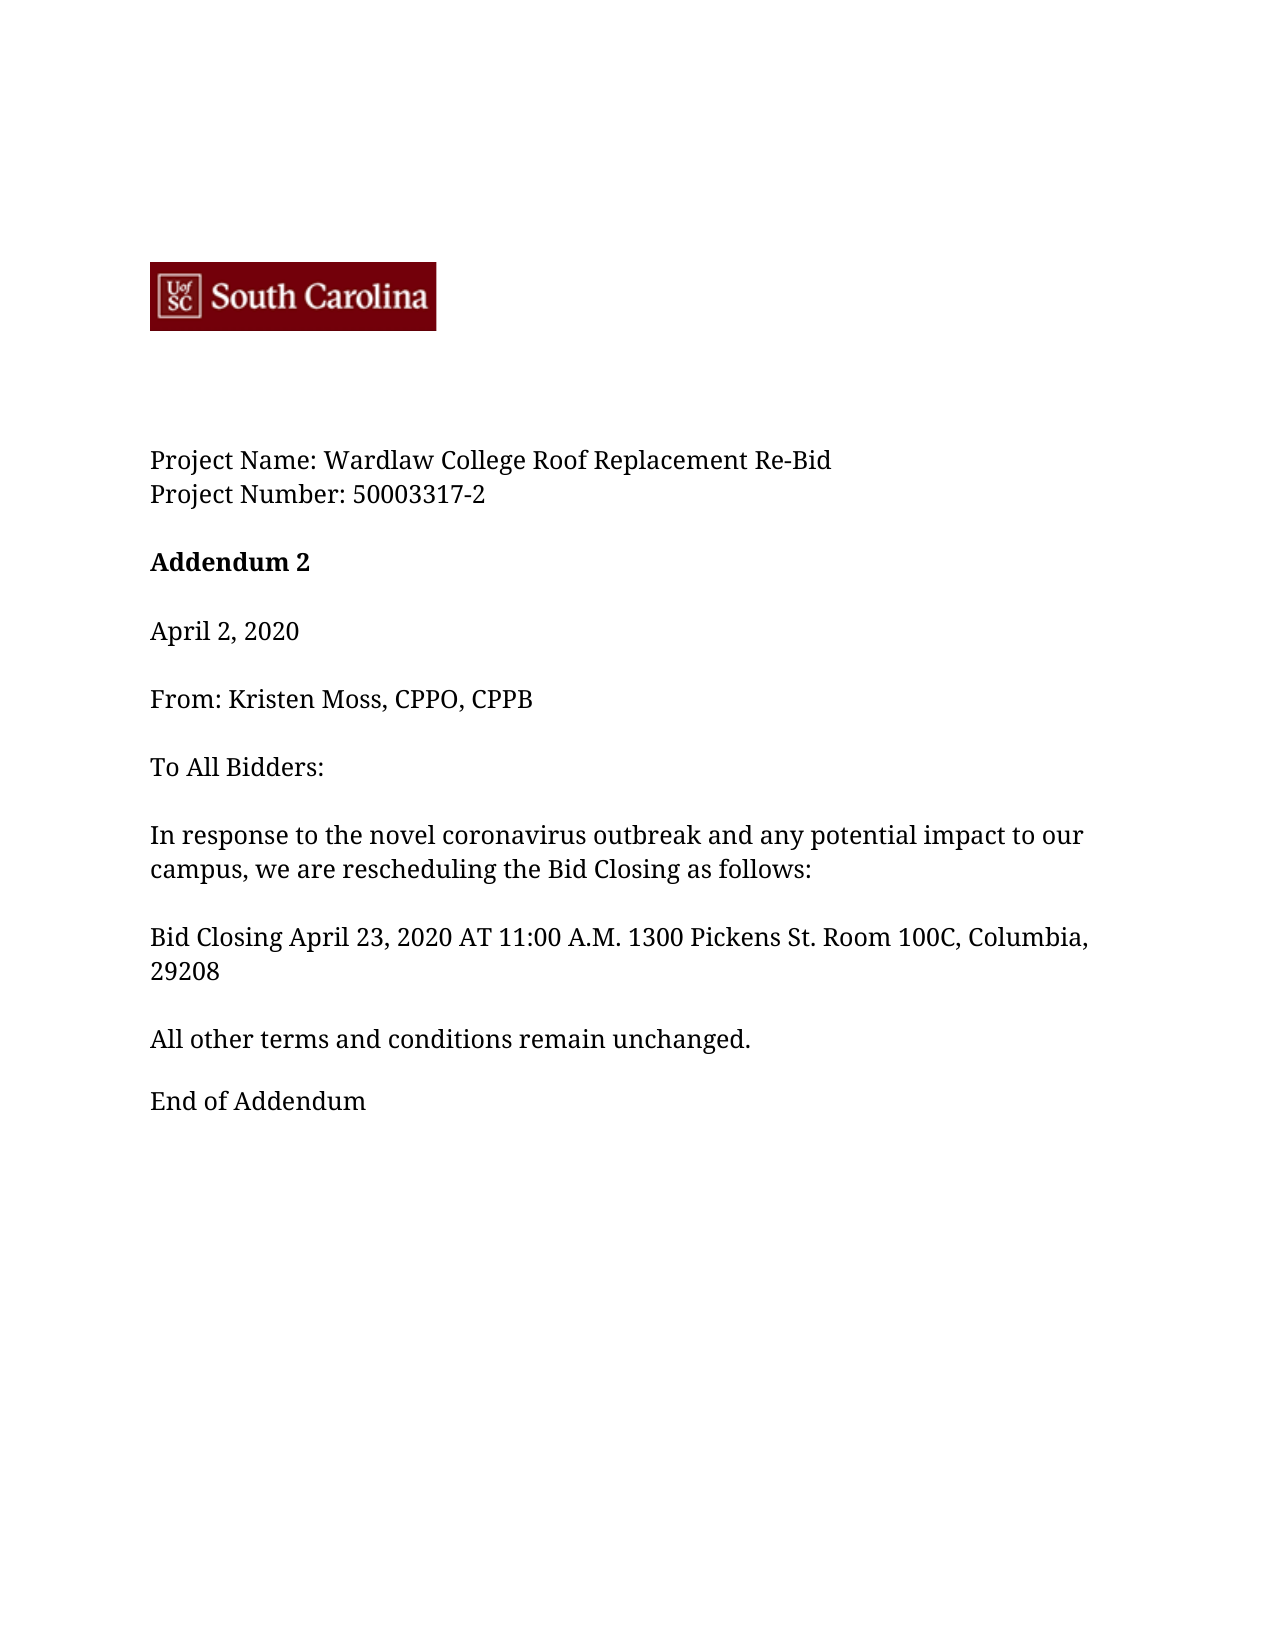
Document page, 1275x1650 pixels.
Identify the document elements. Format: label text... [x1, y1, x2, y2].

text All other terms and conditions remain unchanged. [150, 1022, 1125, 1056]
text End of Addendum [150, 1084, 1125, 1118]
text From: Kristen Moss, CPPO, CPPB [150, 681, 1125, 715]
text In response to the novel coronavirus outbreak and any potential impact to our campus, we are rescheduling the Bid Closing as follows: [150, 818, 1125, 886]
text Project Name: Wardlaw College Roof Replacement Re-Bid [150, 443, 1125, 477]
text April 2, 2020 [150, 613, 1125, 647]
text Project Number: 50003317-2 [150, 477, 1125, 511]
text Addendum 2 [150, 545, 1125, 579]
text To All Bidders: [150, 749, 1125, 783]
text Bid Closing April 23, 2020 AT 11:00 A.M. 1300 Pickens St. Room 100C, Columbia, 29208 [150, 920, 1125, 988]
